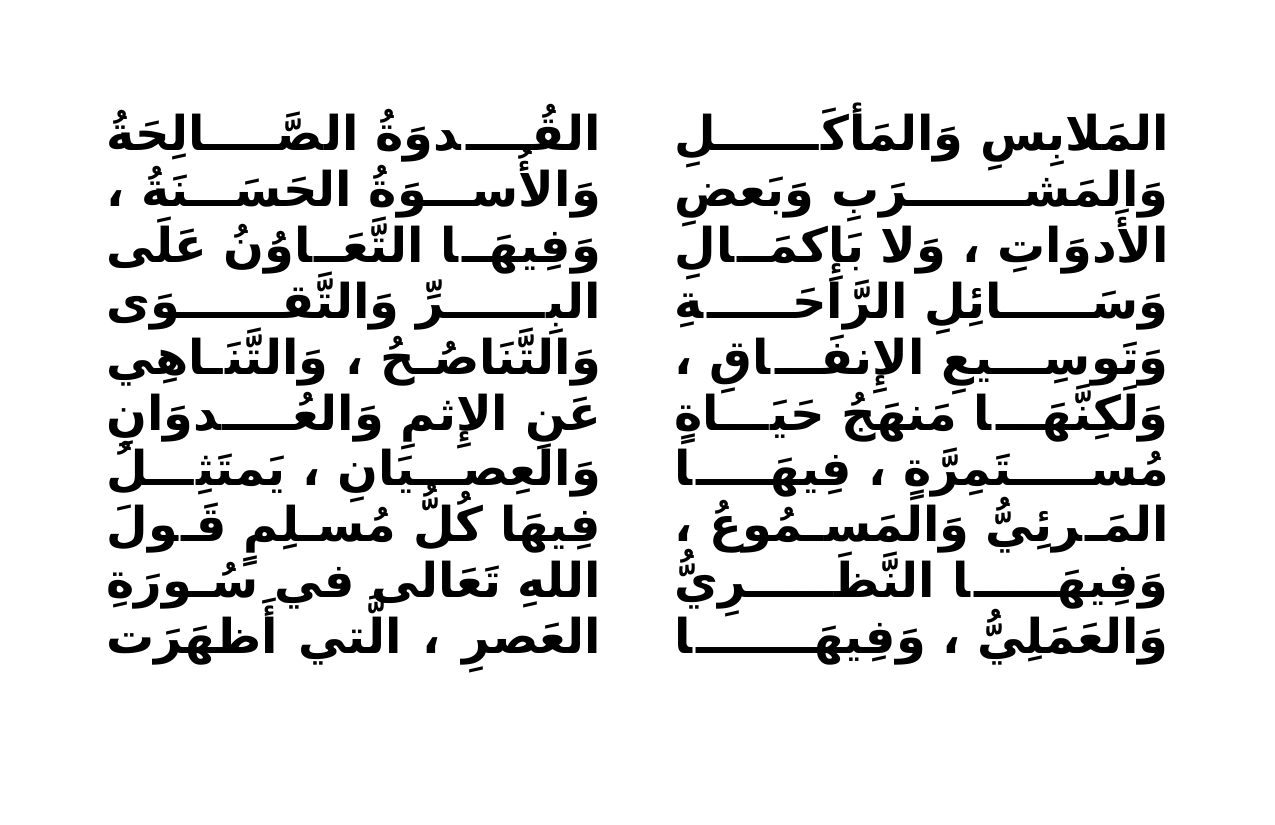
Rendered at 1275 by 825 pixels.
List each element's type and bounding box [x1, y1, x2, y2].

text [106, 106, 601, 665]
text [674, 106, 1169, 665]
